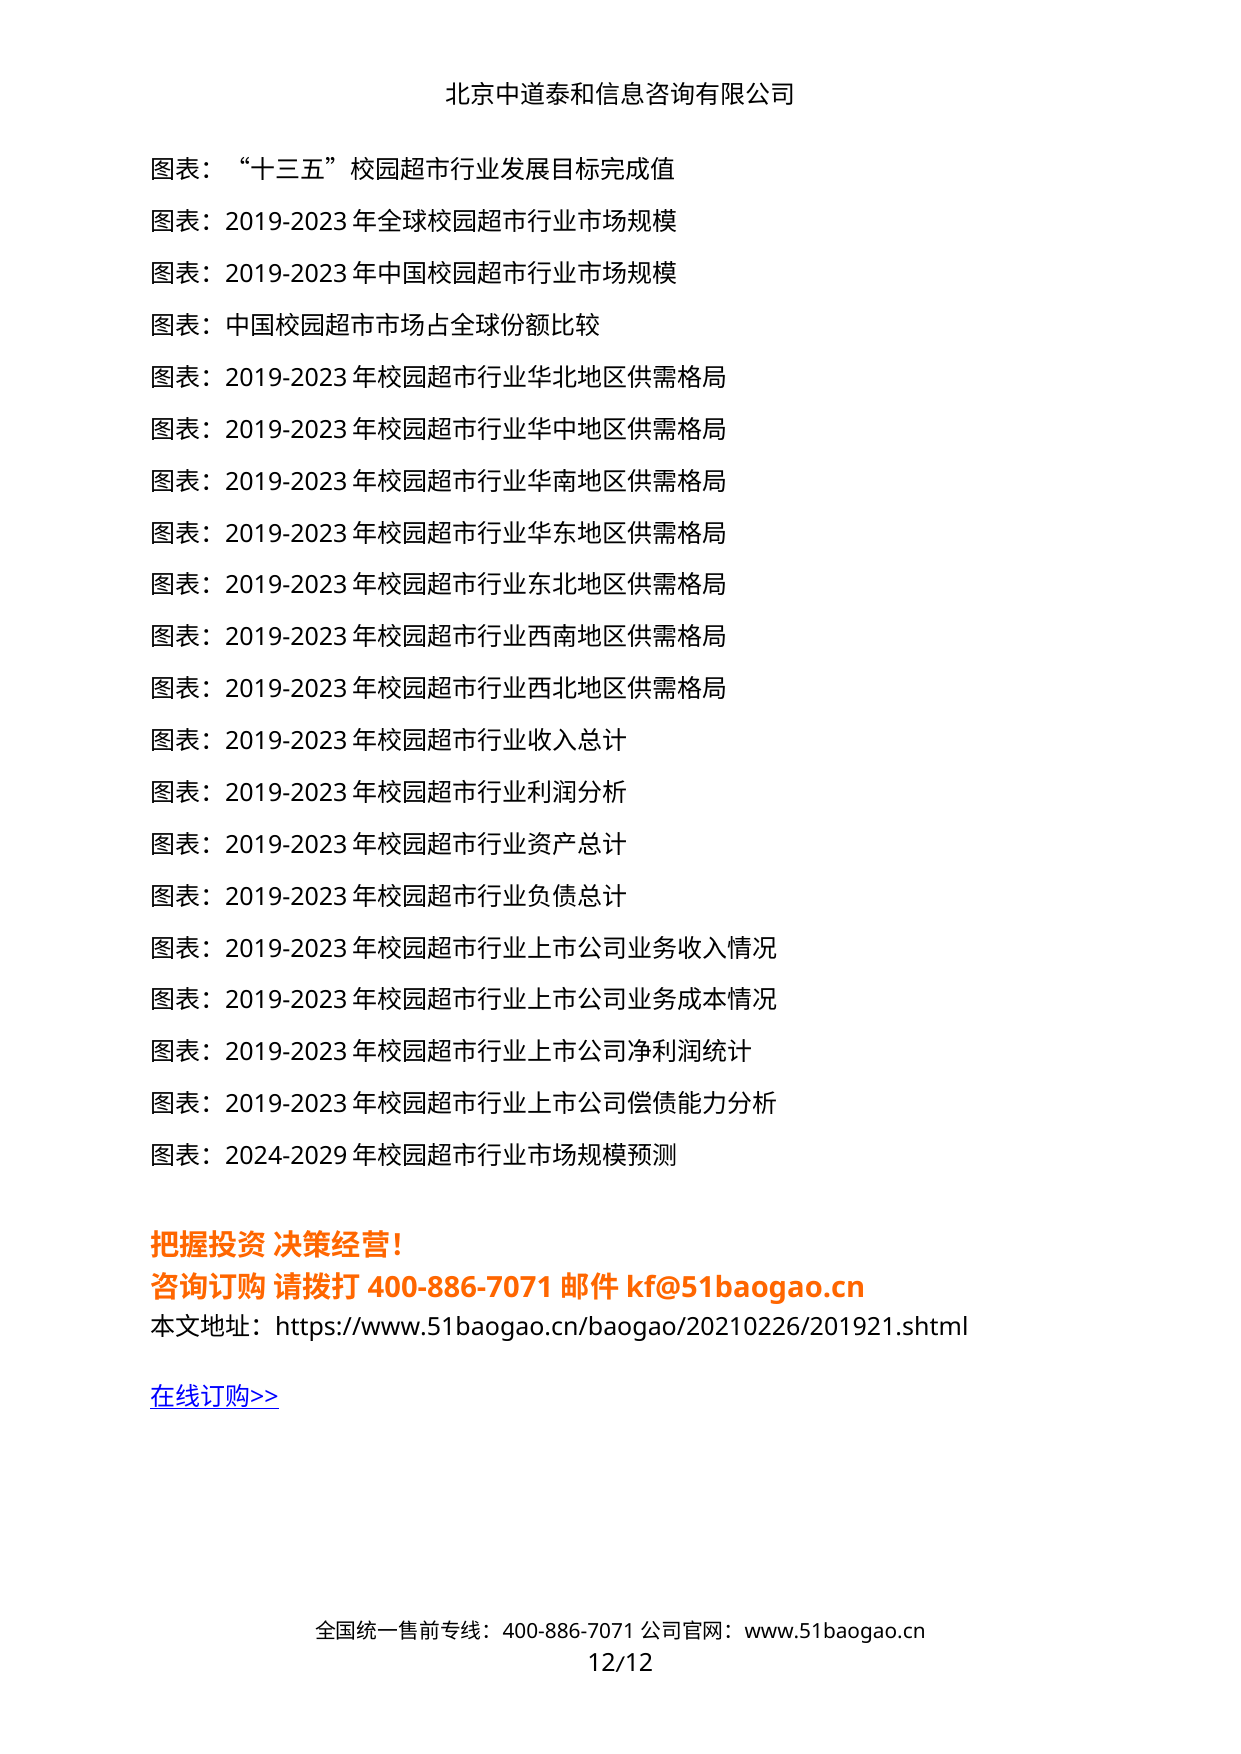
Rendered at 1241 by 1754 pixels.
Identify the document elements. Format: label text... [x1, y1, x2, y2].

text 图表：“十三五”校园超市行业发展目标完成值 [150, 150, 1090, 186]
text 图表：中国校园超市市场占全球份额比较 [150, 306, 1090, 342]
text 图表：2019-2023年校园超市行业华北地区供需格局 [150, 357, 1090, 394]
text 图表：2019-2023年校园超市行业华中地区供需格局 [150, 409, 1090, 446]
text 图表：2019-2023年校园超市行业华南地区供需格局 [150, 461, 1090, 497]
text 图表：2019-2023年校园超市行业华东地区供需格局 [150, 513, 1090, 549]
text 图表：2019-2023年校园超市行业西南地区供需格局 [150, 617, 1090, 653]
text 图表：2019-2023年校园超市行业负债总计 [150, 876, 1090, 912]
text 图表：2019-2023年校园超市行业上市公司净利润统计 [150, 1032, 1090, 1068]
text 图表：2019-2023年校园超市行业上市公司业务成本情况 [150, 980, 1090, 1016]
text 图表：2019-2023年校园超市行业上市公司业务收入情况 [150, 928, 1090, 964]
text 图表：2019-2023年校园超市行业收入总计 [150, 721, 1090, 757]
text 图表：2019-2023年校园超市行业利润分析 [150, 772, 1090, 809]
text 图表：2024-2029年校园超市行业市场规模预测 [150, 1136, 1090, 1172]
text 把握投资 决策经营！咨询订购 请拨打 400-886-7071 邮件 kf@51baogao.cn本文地址：https://www.51baogao.cn/baogao/20210226/201921.shtml [150, 1187, 1090, 1342]
text 图表：2019-2023年全球校园超市行业市场规模 [150, 202, 1090, 238]
text 图表：2019-2023年校园超市行业资产总计 [150, 824, 1090, 861]
text 图表：2019-2023年校园超市行业上市公司偿债能力分析 [150, 1084, 1090, 1120]
text 在线订购>> [150, 1342, 1090, 1413]
text 图表：2019-2023年中国校园超市行业市场规模 [150, 254, 1090, 290]
text 图表：2019-2023年校园超市行业东北地区供需格局 [150, 565, 1090, 601]
text 图表：2019-2023年校园超市行业西北地区供需格局 [150, 669, 1090, 705]
